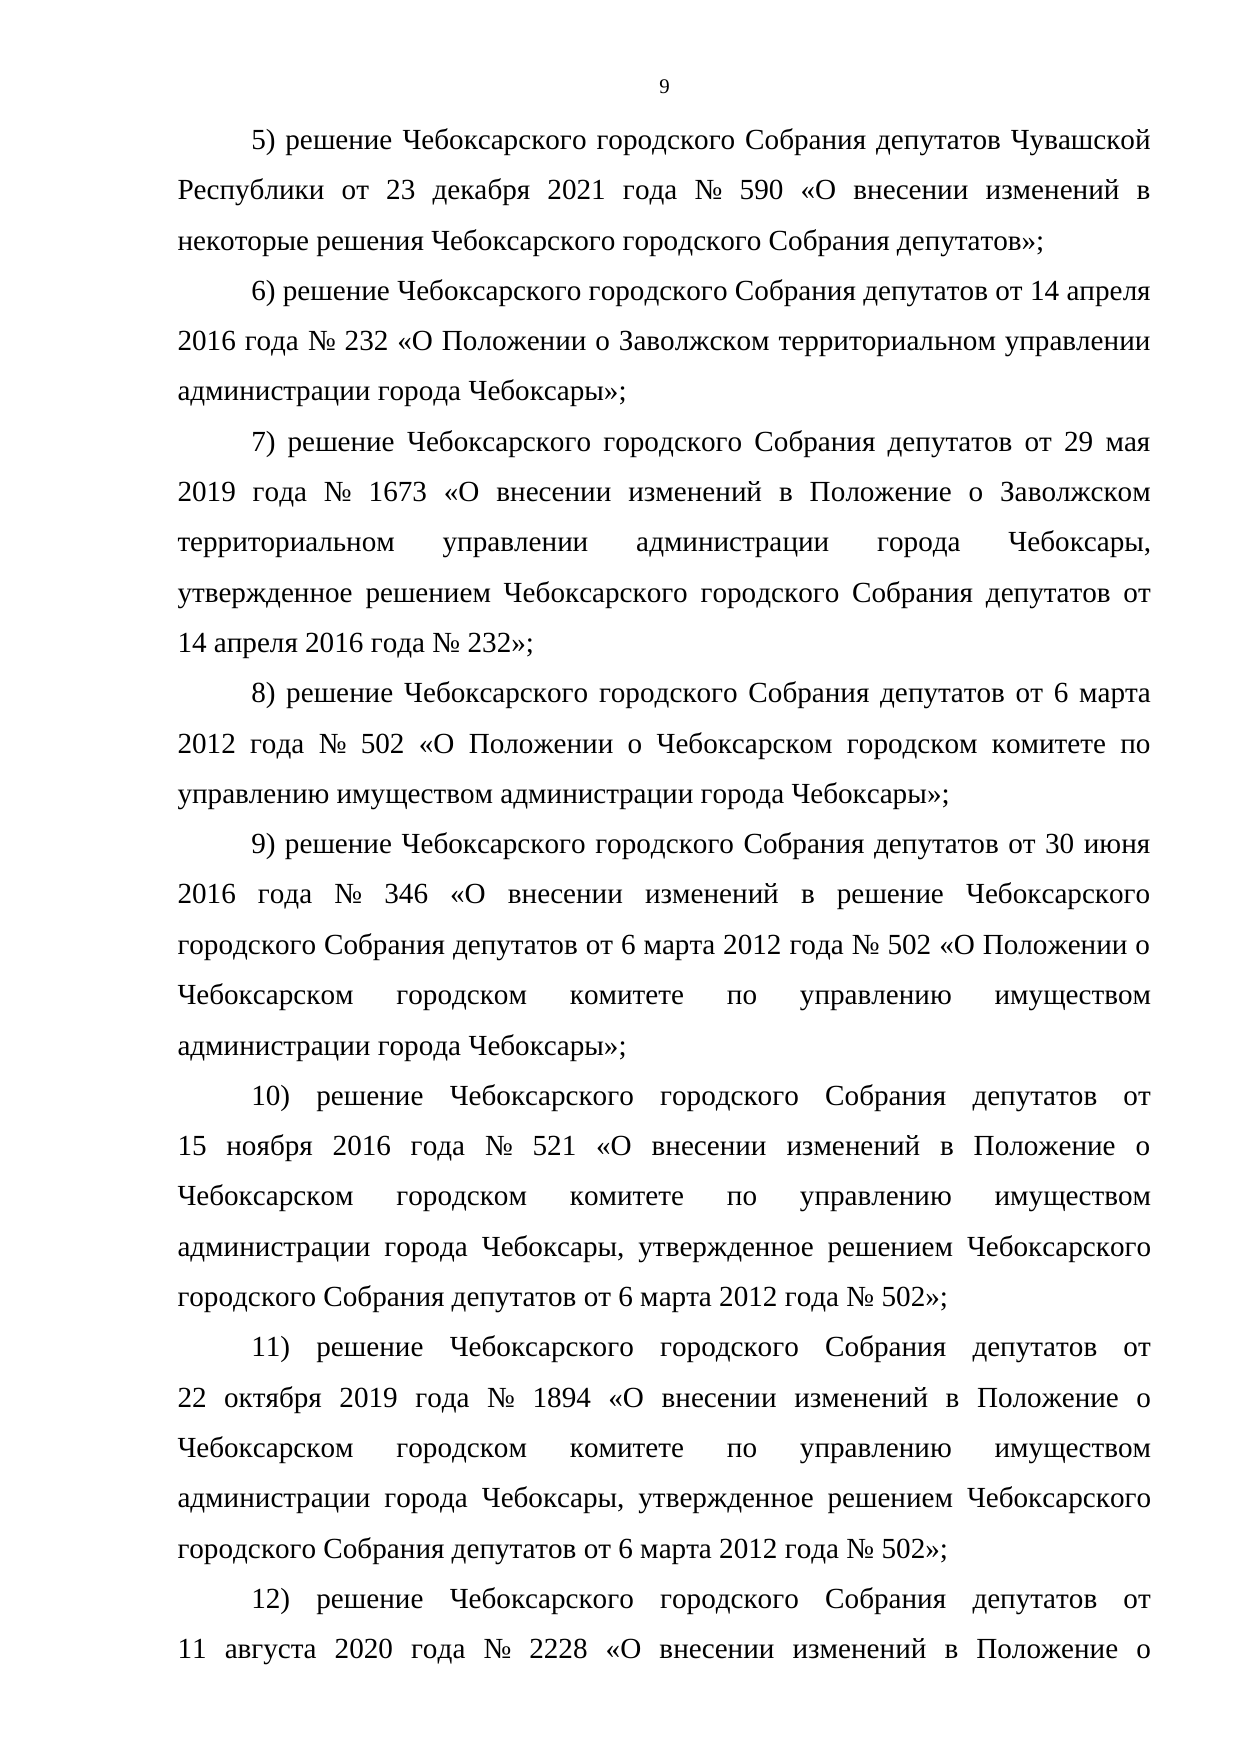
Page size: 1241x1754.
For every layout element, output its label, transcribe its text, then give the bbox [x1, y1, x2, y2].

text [177, 1581, 1152, 1665]
text 10) решение Чебоксарского городского Собрания депутатов от 15 ноября 2016 года № 521 «О внесении изменений в Положение о Чебоксарском городском комитете по управлению имуществом администрации города Чебоксары, утвержденное решением Чебоксарского городского Собрания депутатов от 6 марта 2012 года № 502»; [177, 1078, 1152, 1313]
text 11) решение Чебоксарского городского Собрания депутатов от 22 октября 2019 года № 1894 «О внесении изменений в Положение о Чебоксарском городском комитете по управлению имуществом администрации города Чебоксары, утвержденное решением Чебоксарского городского Собрания депутатов от 6 марта 2012 года № 502»; [177, 1329, 1152, 1564]
text 6) решение Чебоксарского городского Собрания депутатов от 14 апреля 2016 года № 232 «О Положении о Заволжском территориальном управлении администрации города Чебоксары»; [177, 273, 1152, 407]
text 5) решение Чебоксарского городского Собрания депутатов Чувашской Республики от 23 декабря 2021 года № 590 «О внесении изменений в некоторые решения Чебоксарского городского Собрания депутатов»; [177, 122, 1152, 256]
text 8) решение Чебоксарского городского Собрания депутатов от 6 марта 2012 года № 502 «О Положении о Чебоксарском городском комитете по управлению имуществом администрации города Чебоксары»; [177, 675, 1152, 809]
text 9) решение Чебоксарского городского Собрания депутатов от 30 июня 2016 года № 346 «О внесении изменений в решение Чебоксарского городского Собрания депутатов от 6 марта 2012 года № 502 «О Положении о Чебоксарском городском комитете по управлению имуществом администрации города Чебоксары»; [177, 826, 1152, 1061]
text 7) решение Чебоксарского городского Собрания депутатов от 29 мая 2019 года № 1673 «О внесении изменений в Положение о Заволжском территориальном управлении администрации города Чебоксары, утвержденное решением Чебоксарского городского Собрания депутатов от 14 апреля 2016 года № 232»; [177, 424, 1152, 659]
